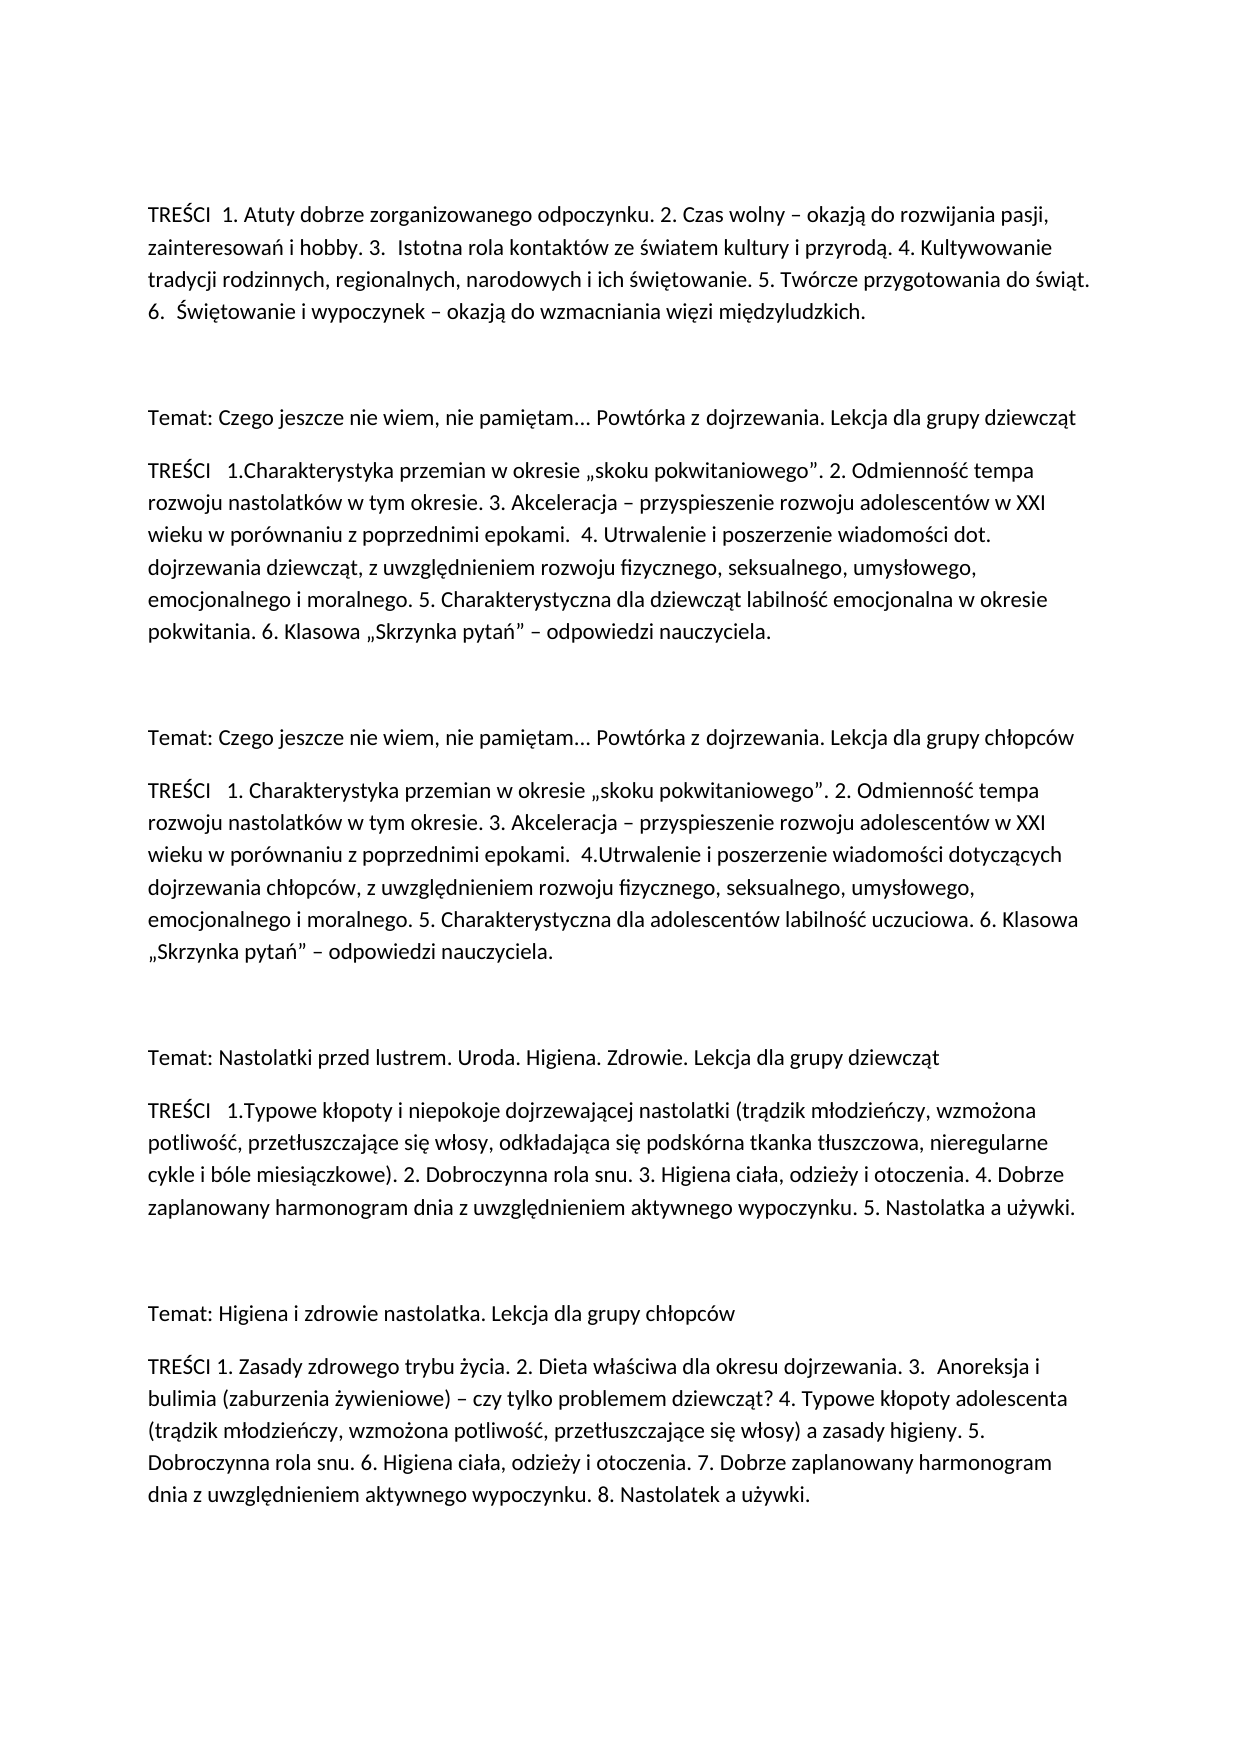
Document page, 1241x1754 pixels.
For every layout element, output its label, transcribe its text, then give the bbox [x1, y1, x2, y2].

text Temat: Higiena i zdrowie nastolatka. Lekcja dla grupy chłopców [148, 1299, 1093, 1327]
text TREŚCI 1. Zasady zdrowego trybu życia. 2. Dieta właściwa dla okresu dojrzewania. 3. Anoreksja i bulimia (zaburzenia żywieniowe) – czy tylko problemem dziewcząt? 4. Typowe kłopoty adolescenta (trądzik młodzieńczy, wzmożona potliwość, przetłuszczające się włosy) a zasady higieny. 5. Dobroczynna rola snu. 6. Higiena ciała, odzieży i otoczenia. 7. Dobrze zaplanowany harmonogram dnia z uwzględnieniem aktywnego wypoczynku. 8. Nastolatek a używki. [148, 1352, 1093, 1509]
text TREŚCI 1. Charakterystyka przemian w okresie „skoku pokwitaniowego”. 2. Odmienność tempa rozwoju nastolatków w tym okresie. 3. Akceleracja – przyspieszenie rozwoju adolescentów w XXI wieku w porównaniu z poprzednimi epokami. 4.Utrwalenie i poszerzenie wiadomości dotyczących dojrzewania chłopców, z uwzględnieniem rozwoju fizycznego, seksualnego, umysłowego, emocjonalnego i moralnego. 5. Charakterystyczna dla adolescentów labilność uczuciowa. 6. Klasowa „Skrzynka pytań” – odpowiedzi nauczyciela. [148, 776, 1093, 965]
text TREŚCI 1. Atuty dobrze zorganizowanego odpoczynku. 2. Czas wolny – okazją do rozwijania pasji, zainteresowań i hobby. 3. Istotna rola kontaktów ze światem kultury i przyrodą. 4. Kultywowanie tradycji rodzinnych, regionalnych, narodowych i ich świętowanie. 5. Twórcze przygotowania do świąt. 6. Świętowanie i wypoczynek – okazją do wzmacniania więzi międzyludzkich. [148, 201, 1093, 325]
text TREŚCI 1.Typowe kłopoty i niepokoje dojrzewającej nastolatki (trądzik młodzieńczy, wzmożona potliwość, przetłuszczające się włosy, odkładająca się podskórna tkanka tłuszczowa, nieregularne cykle i bóle miesiączkowe). 2. Dobroczynna rola snu. 3. Higiena ciała, odzieży i otoczenia. 4. Dobrze zaplanowany harmonogram dnia z uwzględnieniem aktywnego wypoczynku. 5. Nastolatka a używki. [148, 1096, 1093, 1221]
text Temat: Czego jeszcze nie wiem, nie pamiętam... Powtórka z dojrzewania. Lekcja dla grupy chłopców [148, 723, 1093, 751]
text TREŚCI 1.Charakterystyka przemian w okresie „skoku pokwitaniowego”. 2. Odmienność tempa rozwoju nastolatków w tym okresie. 3. Akceleracja – przyspieszenie rozwoju adolescentów w XXI wieku w porównaniu z poprzednimi epokami. 4. Utrwalenie i poszerzenie wiadomości dot. dojrzewania dziewcząt, z uwzględnieniem rozwoju fizycznego, seksualnego, umysłowego, emocjonalnego i moralnego. 5. Charakterystyczna dla dziewcząt labilność emocjonalna w okresie pokwitania. 6. Klasowa „Skrzynka pytań” – odpowiedzi nauczyciela. [148, 456, 1093, 645]
text Temat: Nastolatki przed lustrem. Uroda. Higiena. Zdrowie. Lekcja dla grupy dziewcząt [148, 1043, 1093, 1071]
text Temat: Czego jeszcze nie wiem, nie pamiętam... Powtórka z dojrzewania. Lekcja dla grupy dziewcząt [148, 403, 1093, 431]
